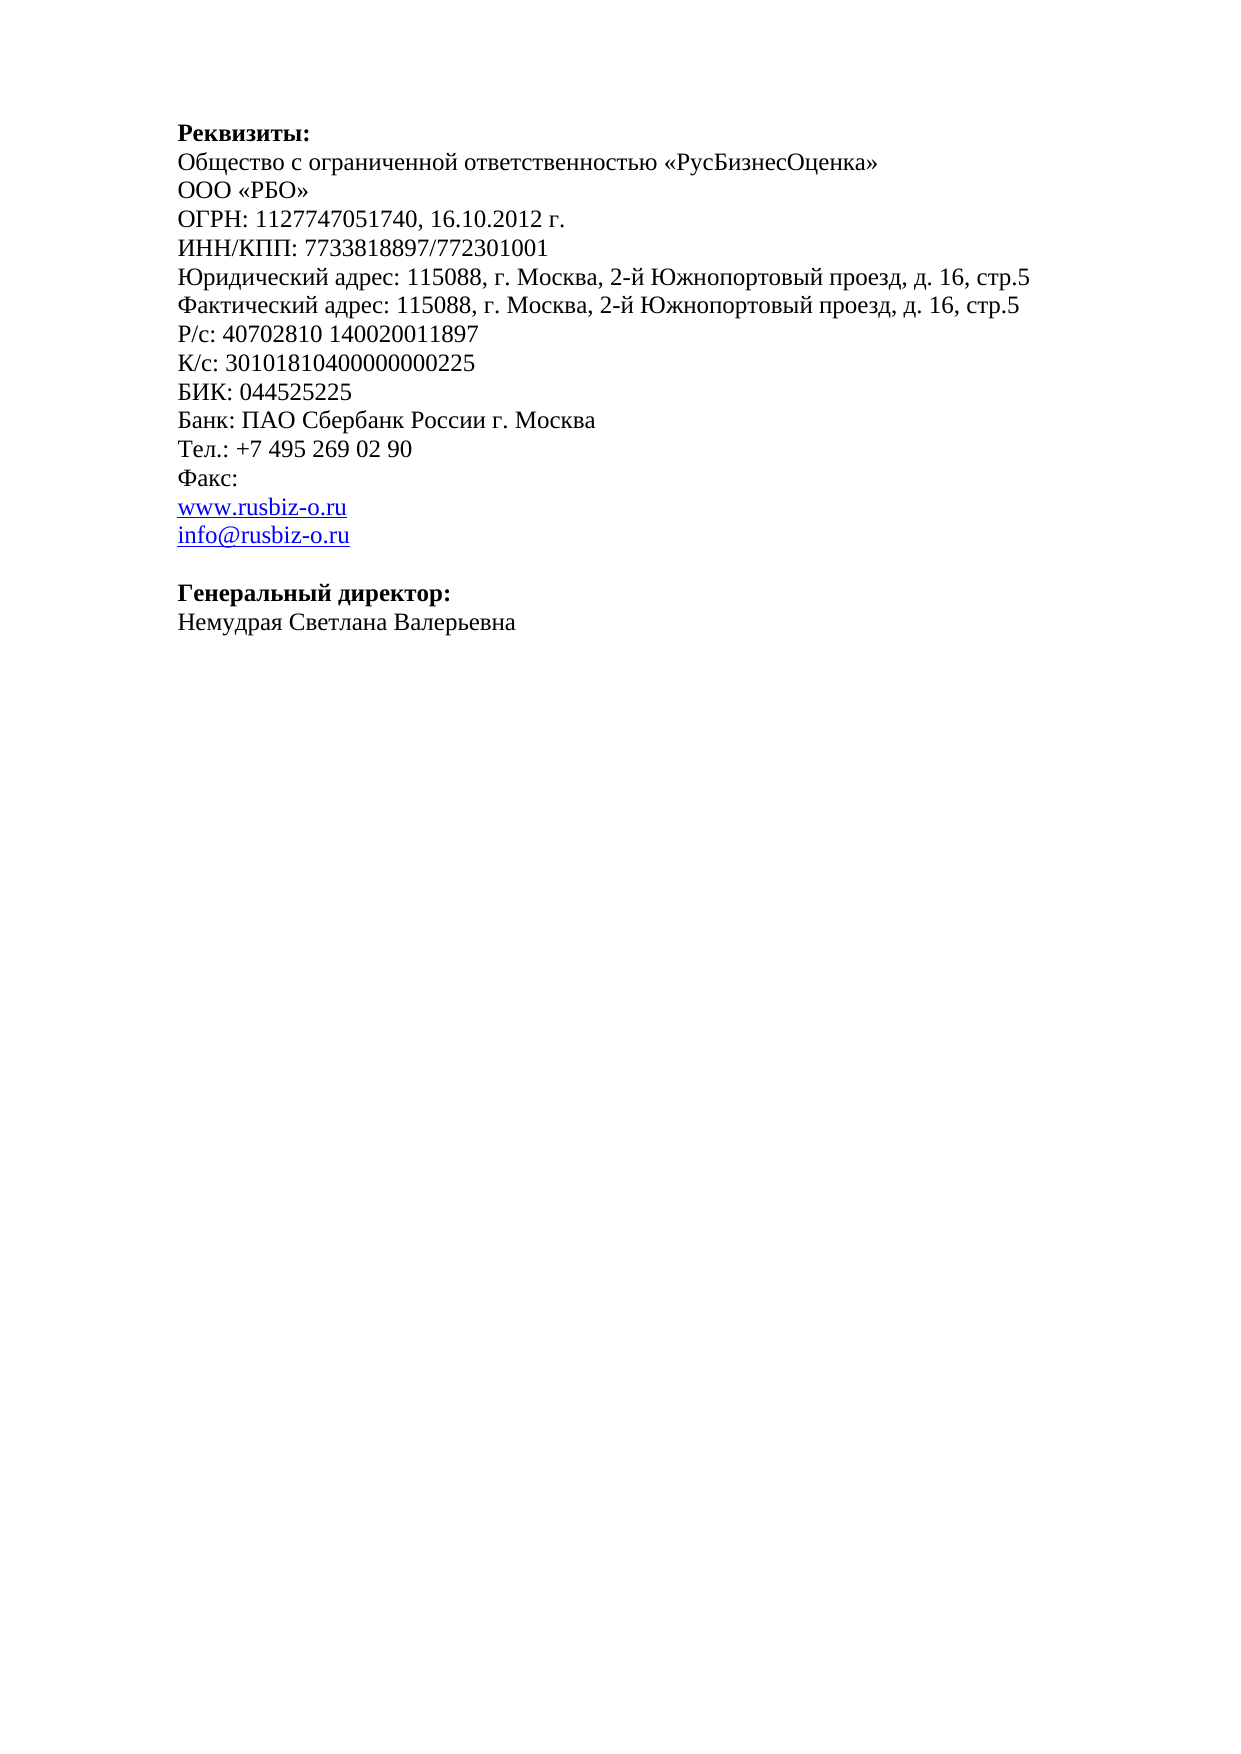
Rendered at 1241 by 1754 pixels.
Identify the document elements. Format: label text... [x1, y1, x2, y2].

text ООО «РБО» [177, 176, 1152, 204]
text ОГРН: 1127747051740, 16.10.2012 г. [177, 204, 1152, 233]
text Юридический адрес: 115088, г. Москва, 2-й Южнопортовый проезд, д. 16, стр.5 [177, 262, 1152, 291]
text БИК: 044525225 [177, 377, 1152, 406]
text Тел.: +7 495 269 02 90 [177, 434, 1152, 463]
text Немудрая Светлана Валерьевна [177, 607, 1152, 636]
text Факс: [177, 463, 1152, 492]
text Фактический адрес: 115088, г. Москва, 2-й Южнопортовый проезд, д. 16, стр.5 [177, 291, 1152, 319]
text К/с: 30101810400000000225 [177, 348, 1152, 377]
text Банк: ПАО Сбербанк России г. Москва [177, 406, 1152, 434]
text info@rusbiz-o.ru [177, 521, 1152, 549]
text Р/c: 40702810 140020011897 [177, 319, 1152, 348]
text Реквизиты: [177, 118, 1152, 147]
text Генеральный директор: [177, 578, 1152, 607]
text ИНН/КПП: 7733818897/772301001 [177, 233, 1152, 262]
text Общество с ограниченной ответственностью «РусБизнесОценка» [177, 147, 1152, 176]
text www.rusbiz-o.ru [177, 492, 1152, 521]
